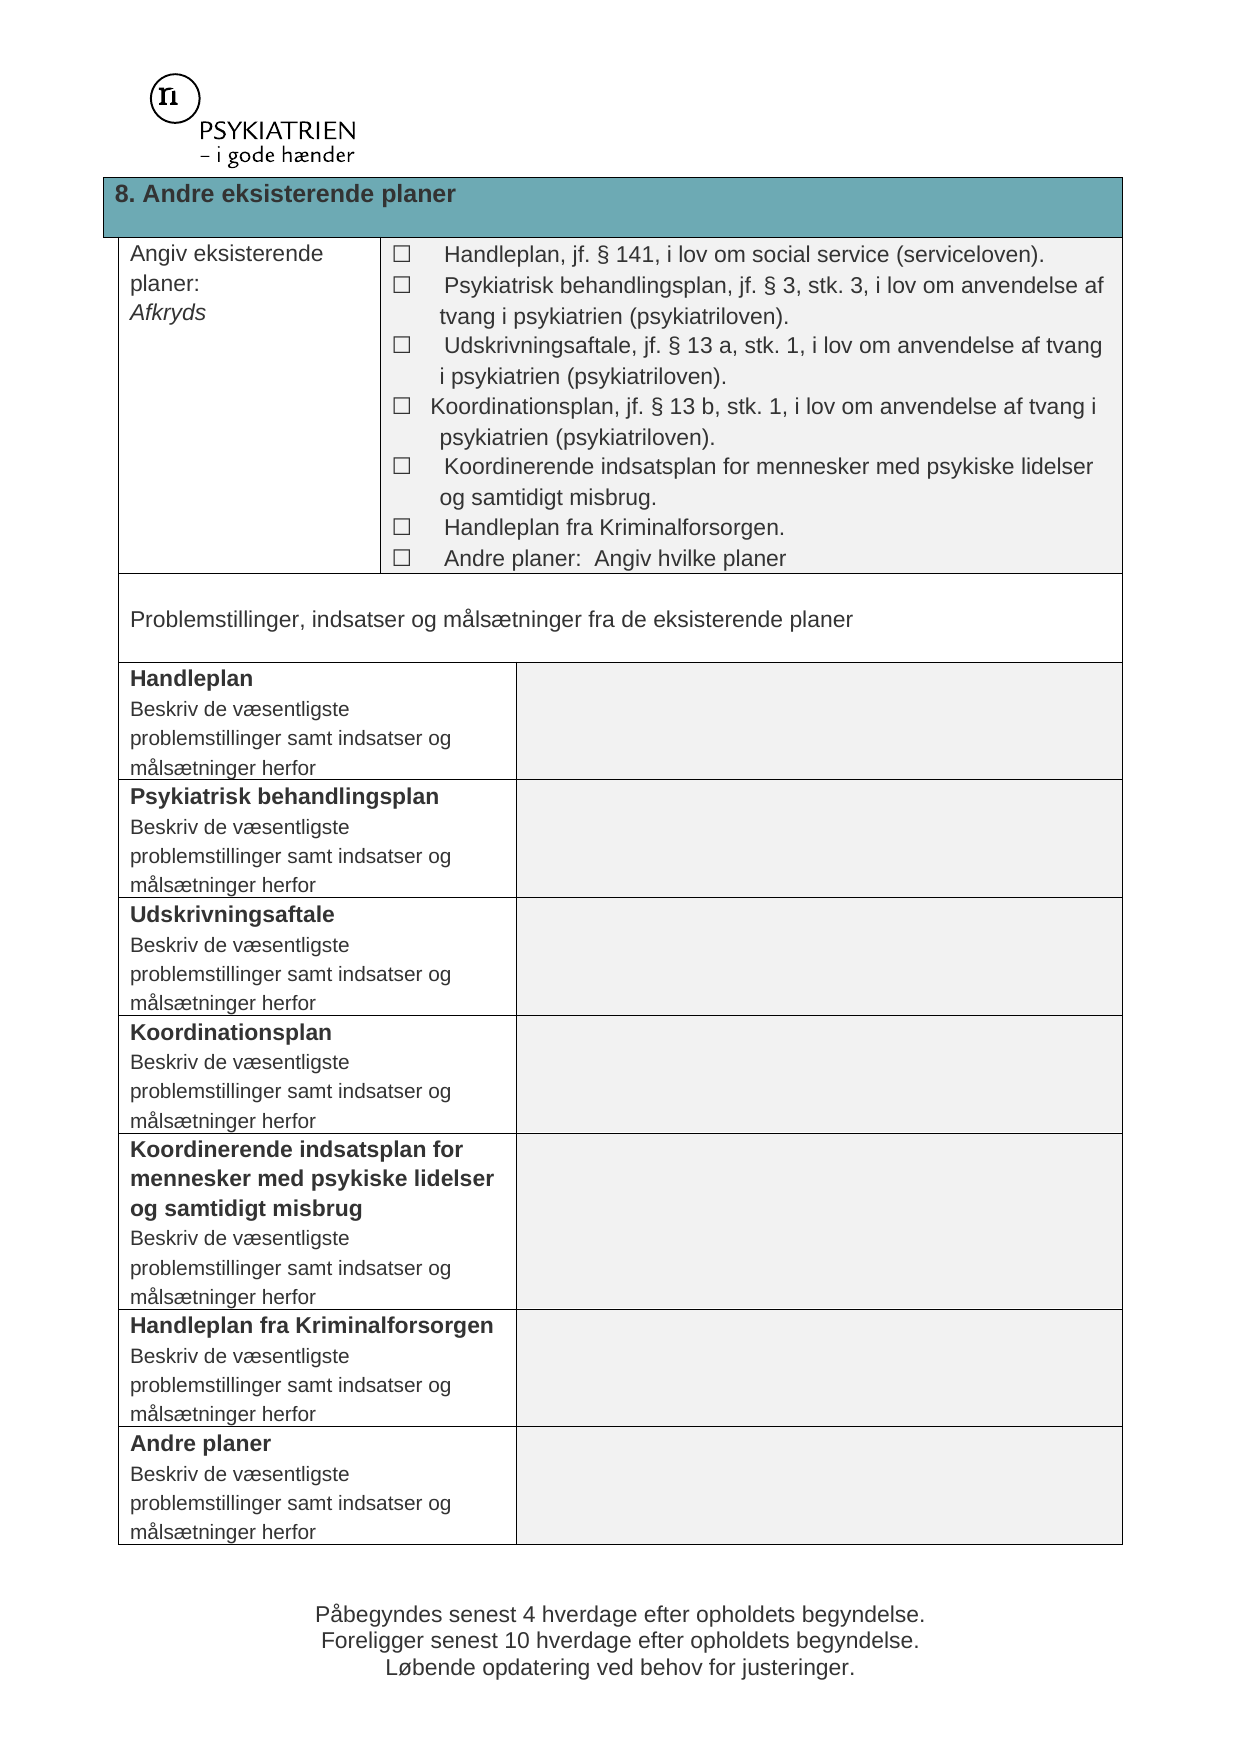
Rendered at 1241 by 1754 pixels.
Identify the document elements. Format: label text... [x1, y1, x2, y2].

table_cell Handleplan fra Kriminalforsorgen Beskriv de væsentligste problemstillinger samt indsatser og målsætninger herfor [119, 1310, 516, 1426]
table_cell Koordinationsplan Beskriv de væsentligste problemstillinger samt indsatser og målsætninger herfor [119, 1016, 516, 1132]
table_cell Psykiatrisk behandlingsplan Beskriv de væsentligste problemstillinger samt indsatser og målsætninger herfor [119, 780, 516, 897]
table_cell Handleplan Beskriv de væsentligste problemstillinger samt indsatser og målsætninger herfor [119, 663, 516, 779]
table_cell [517, 780, 1122, 897]
table_header 8. Andre eksisterende planer [104, 178, 1122, 237]
table_cell ☐ Handleplan, jf. § 141, i lov om social service (serviceloven). ☐ Psykiatrisk behandlingsplan, jf. § 3, stk. 3, i lov om anvendelse af tvang i psykiatrien (psykiatriloven). ☐ Udskrivningsaftale, jf. § 13 a, stk. 1, i lov om anvendelse af tvang i psykiatrien (psykiatriloven). ☐ Koordinationsplan, jf. § 13 b, stk. 1, i lov om anvendelse af tvang i psykiatrien (psykiatriloven). ☐ Koordinerende indsatsplan for mennesker med psykiske lidelser og samtidigt misbrug. ☐ Handleplan fra Kriminalforsorgen. ☐ Andre planer: [381, 238, 1122, 573]
table_cell [517, 898, 1122, 1015]
table_cell Andre planer Beskriv de væsentligste problemstillinger samt indsatser og målsætninger herfor [119, 1427, 516, 1544]
table_cell [517, 1016, 1122, 1132]
table_cell [517, 663, 1122, 779]
table_cell [517, 1310, 1122, 1426]
table_cell Udskrivningsaftale Beskriv de væsentligste problemstillinger samt indsatser og målsætninger herfor [119, 898, 516, 1015]
table_cell Problemstillinger, indsatser og målsætninger fra de eksisterende planer [119, 574, 1122, 662]
table_cell [517, 1427, 1122, 1544]
table_cell [517, 1134, 1122, 1308]
table_cell Koordinerende indsatsplan for mennesker med psykiske lidelser og samtidigt misbrug Beskriv de væsentligste problemstillinger samt indsatser og målsætninger herfor [119, 1134, 516, 1308]
table_cell Angiv eksisterende planer: Afkryds [119, 238, 380, 573]
